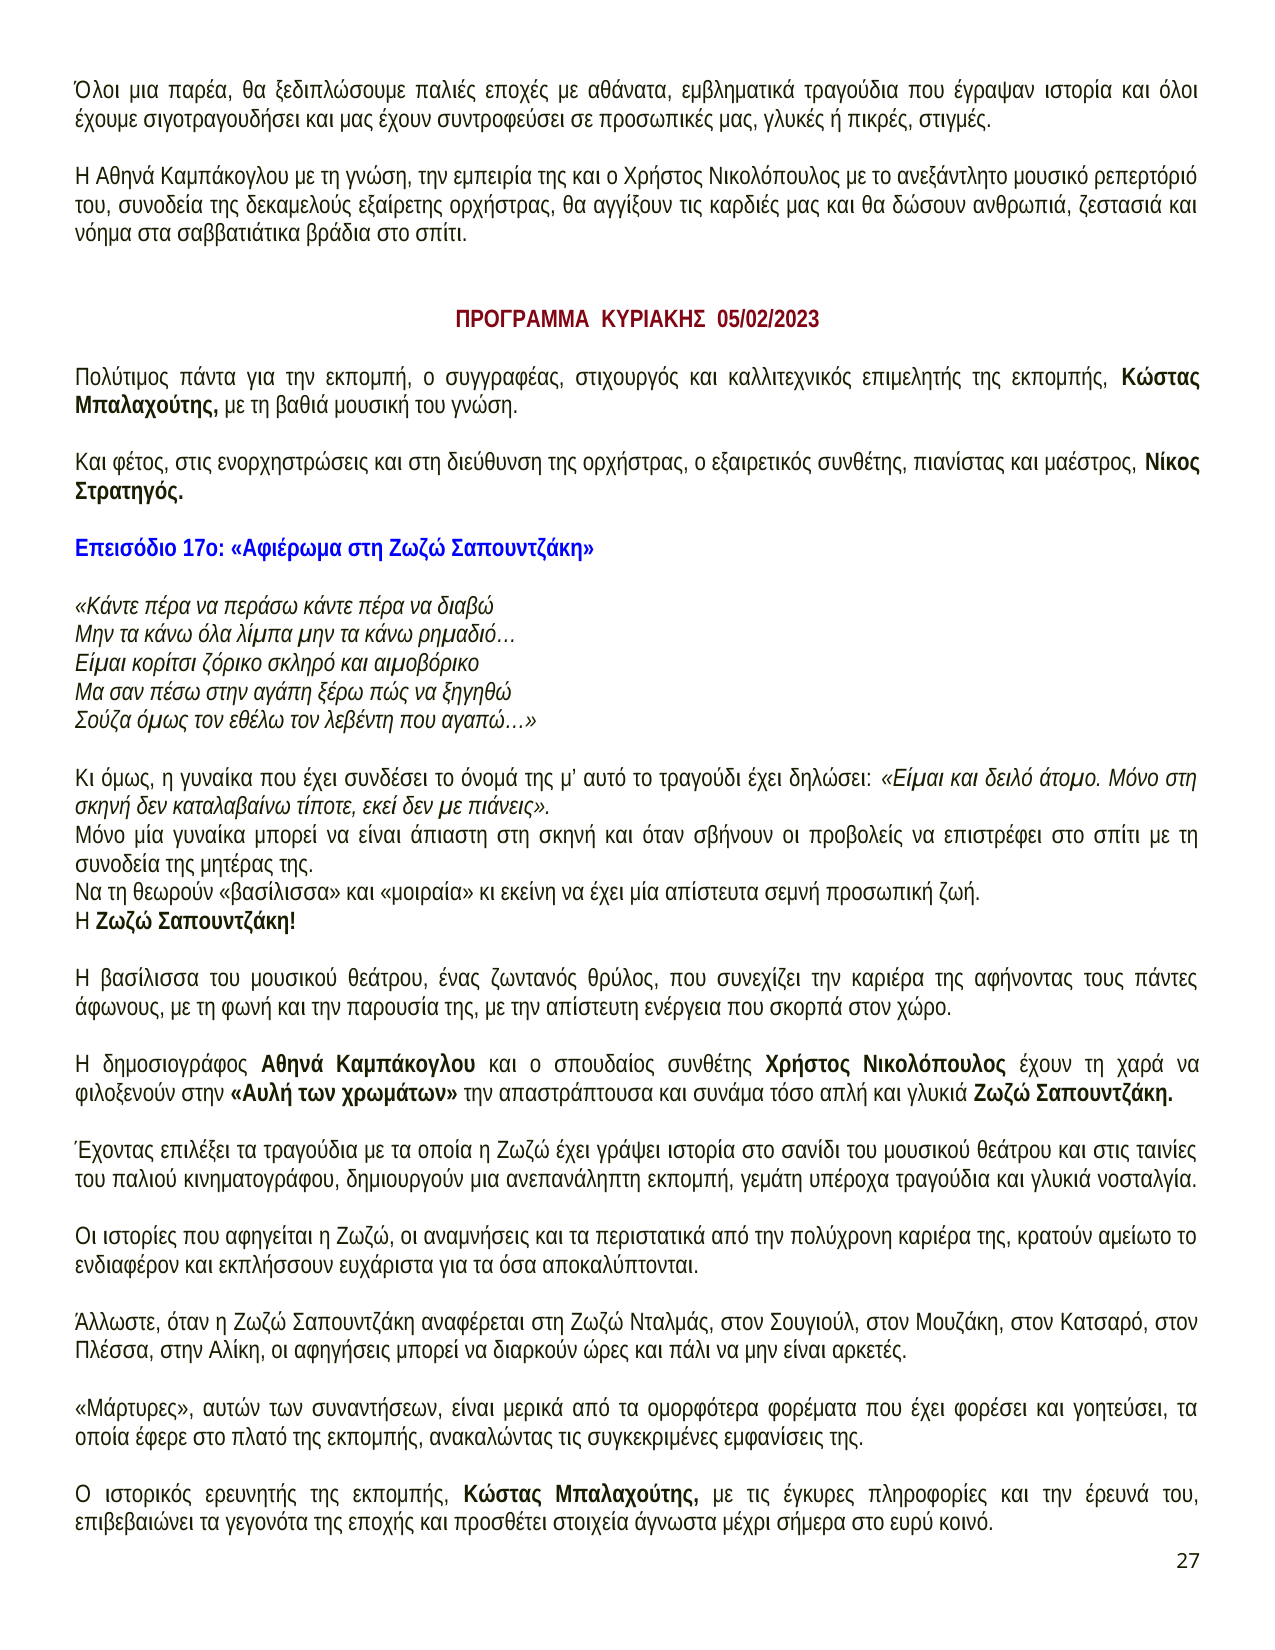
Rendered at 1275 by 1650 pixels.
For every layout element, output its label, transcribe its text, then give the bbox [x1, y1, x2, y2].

text «Κάντε πέρα να περάσω κάντε πέρα να διαβώ [75, 591, 1200, 619]
text Να τη θεωρούν «βασίλισσα» και «μοιραία» κι εκείνη να έχει μία απίστευτα σεμνή προσωπική ζωή. [75, 877, 1200, 906]
text Μην τα κάνω όλα λίμπα μην τα κάνω ρημαδιό… [75, 619, 1200, 648]
text Όλοι μια παρέα, θα ξεδιπλώσουμε παλιές εποχές με αθάνατα, εμβληματικά τραγούδια που έγραψαν ιστορία και όλοι έχουμε σιγοτραγουδήσει και μας έχουν συντροφεύσει σε προσωπικές μας, γλυκές ή πικρές, στιγμές. [75, 75, 1200, 132]
text Η δημοσιογράφος Αθηνά Καμπάκογλου και ο σπουδαίος συνθέτης Χρήστος Νικολόπουλος έχουν τη χαρά να φιλοξενούν στην «Αυλή των χρωμάτων» την απαστράπτουσα και συνάμα τόσο απλή και γλυκιά Ζωζώ Σαπουντζάκη. [75, 1049, 1200, 1106]
text Η Αθηνά Καμπάκογλου με τη γνώση, την εμπειρία της και ο Χρήστος Νικολόπουλος με το ανεξάντλητο μουσικό ρεπερτόριό του, συνοδεία της δεκαμελούς εξαίρετης ορχήστρας, θα αγγίξουν τις καρδιές μας και θα δώσουν ανθρωπιά, ζεστασιά και νόημα στα σαββατιάτικα βράδια στο σπίτι. [75, 161, 1200, 247]
text ΠΡΟΓΡΑΜΜΑ ΚΥΡΙΑΚΗΣ 05/02/2023 [75, 304, 1200, 333]
text Η βασίλισσα του μουσικού θεάτρου, ένας ζωντανός θρύλος, που συνεχίζει την καριέρα της αφήνοντας τους πάντες άφωνους, με τη φωνή και την παρουσία της, με την απίστευτη ενέργεια που σκορπά στον χώρο. [75, 963, 1200, 1020]
text Η Ζωζώ Σαπουντζάκη! [75, 906, 1200, 934]
text Έχοντας επιλέξει τα τραγούδια με τα οποία η Ζωζώ έχει γράψει ιστορία στο σανίδι του μουσικού θεάτρου και στις ταινίες του παλιού κινηματογράφου, δημιουργούν μια ανεπανάληπτη εκπομπή, γεμάτη υπέροχα τραγούδια και γλυκιά νοσταλγία. Οι ιστορίες που αφηγείται η Ζωζώ, οι αναμνήσεις και τα περιστατικά από την πολύχρονη καριέρα της, κρατούν αμείωτο το ενδιαφέρον και εκπλήσσουν ευχάριστα για τα όσα αποκαλύπτονται. [75, 1135, 1200, 1278]
text Κι όμως, η γυναίκα που έχει συνδέσει το όνομά της μ’ αυτό το τραγούδι έχει δηλώσει: «Είμαι και δειλό άτομο. Μόνο στη σκηνή δεν καταλαβαίνω τίποτε, εκεί δεν με πιάνεις». [75, 763, 1200, 820]
text Μα σαν πέσω στην αγάπη ξέρω πώς να ξηγηθώ [75, 677, 1200, 705]
text Μόνο μία γυναίκα μπορεί να είναι άπιαστη στη σκηνή και όταν σβήνουν οι προβολείς να επιστρέφει στο σπίτι με τη συνοδεία της μητέρας της. [75, 820, 1200, 877]
text Άλλωστε, όταν η Ζωζώ Σαπουντζάκη αναφέρεται στη Ζωζώ Νταλμάς, στον Σουγιούλ, στον Μουζάκη, στον Κατσαρό, στον Πλέσσα, στην Αλίκη, οι αφηγήσεις μπορεί να διαρκούν ώρες και πάλι να μην είναι αρκετές. [75, 1307, 1200, 1364]
text Είμαι κορίτσι ζόρικο σκληρό και αιμοβόρικο [75, 648, 1200, 677]
text Ο ιστορικός ερευνητής της εκπομπής, Κώστας Μπαλαχούτης, με τις έγκυρες πληροφορίες και την έρευνά του, επιβεβαιώνει τα γεγονότα της εποχής και προσθέτει στοιχεία άγνωστα μέχρι σήμερα στο ευρύ κοινό. [75, 1479, 1200, 1536]
text Σούζα όμως τον εθέλω τον λεβέντη που αγαπώ…» [75, 705, 1200, 734]
text Eπεισόδιο 17ο: «Αφιέρωμα στη Ζωζώ Σαπουντζάκη» [75, 533, 1200, 591]
text «Μάρτυρες», αυτών των συναντήσεων, είναι μερικά από τα ομορφότερα φορέματα που έχει φορέσει και γοητεύσει, τα οποία έφερε στο πλατό της εκπομπής, ανακαλώντας τις συγκεκριμένες εμφανίσεις της. [75, 1393, 1200, 1450]
text Και φέτος, στις ενορχηστρώσεις και στη διεύθυνση της ορχήστρας, ο εξαιρετικός συνθέτης, πιανίστας και μαέστρος, Νίκος Στρατηγός. [75, 447, 1200, 505]
text Πολύτιμος πάντα για την εκπομπή, ο συγγραφέας, στιχουργός και καλλιτεχνικός επιμελητής της εκπομπής, Κώστας Μπαλαχούτης, με τη βαθιά μουσική του γνώση. [75, 361, 1200, 419]
